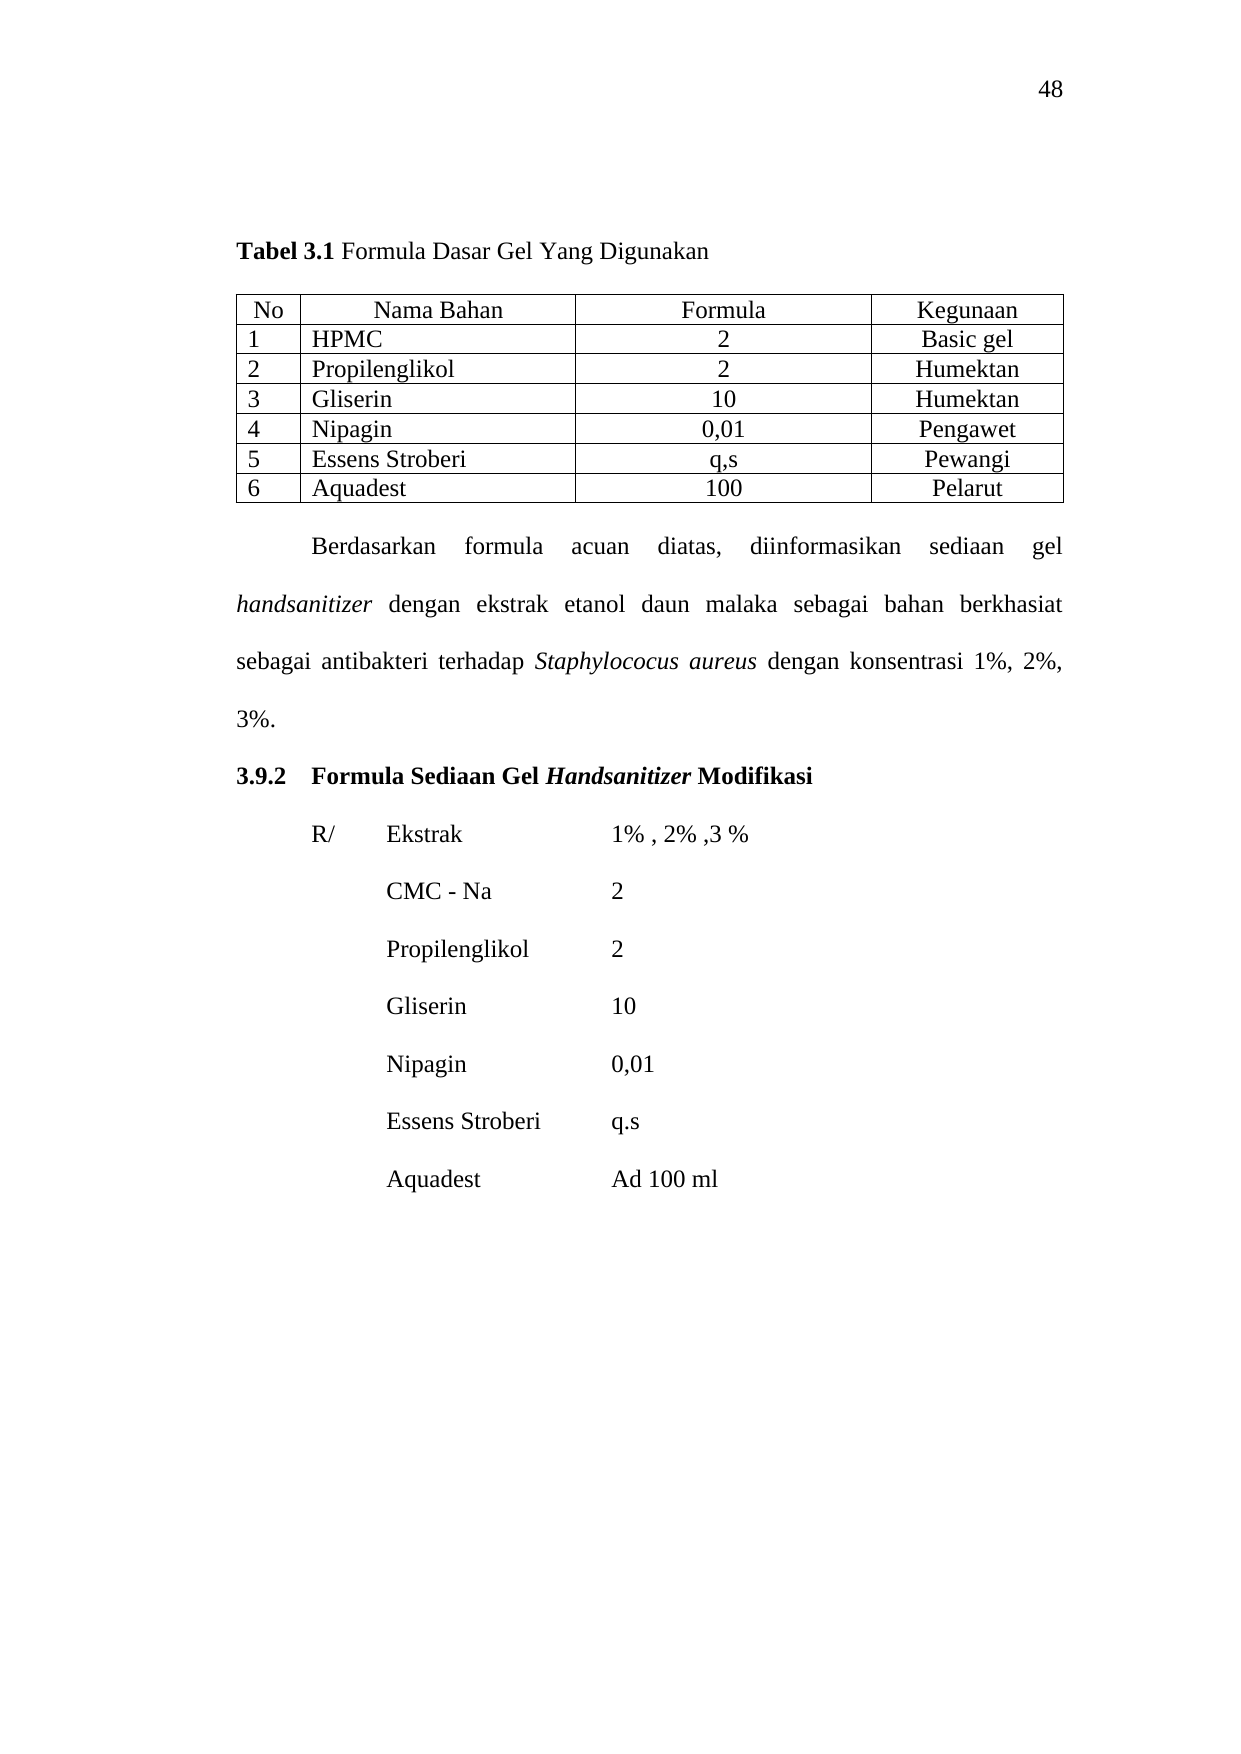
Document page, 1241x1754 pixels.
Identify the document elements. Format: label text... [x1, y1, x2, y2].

table_cell 100 [576, 474, 871, 502]
text Tabel 3.1 Formula Dasar Gel Yang Digunakan [236, 236, 1063, 265]
table_cell Nipagin [301, 414, 575, 443]
list Formula Sediaan Gel Handsanitizer Modifikasi [236, 761, 1063, 790]
text Propilenglikol 2 [236, 934, 1063, 963]
text Berdasarkan formula acuan diatas, diinformasikan sediaan gel handsanitizer dengan ekstrak etanol daun malaka sebagai bahan berkhasiat sebagai antibakteri terhadap Staphylococus aureus dengan konsentrasi 1%, 2%, 3%. [236, 531, 1063, 733]
table_cell Pewangi [872, 444, 1063, 472]
table_cell 6 [237, 474, 300, 502]
table_cell 4 [237, 414, 300, 443]
table_cell 10 [576, 384, 871, 413]
table_header No [237, 295, 300, 323]
table_cell 2 [576, 325, 871, 353]
text Nipagin 0,01 [236, 1049, 1063, 1078]
table_cell 5 [237, 444, 300, 472]
table_cell 1 [237, 325, 300, 353]
table_cell Gliserin [301, 384, 575, 413]
table_cell Humektan [872, 384, 1063, 413]
text Gliserin 10 [236, 991, 1063, 1020]
table_cell Pelarut [872, 474, 1063, 502]
table_cell Humektan [872, 354, 1063, 383]
table_cell Essens Stroberi [301, 444, 575, 472]
table_cell Pengawet [872, 414, 1063, 443]
table_cell Aquadest [301, 474, 575, 502]
table_cell Propilenglikol [301, 354, 575, 383]
text Essens Stroberi q.s [236, 1106, 1063, 1135]
table_cell 0,01 [576, 414, 871, 443]
table_cell 3 [237, 384, 300, 413]
table_cell q,s [576, 444, 871, 472]
text R/ Ekstrak 1% , 2% ,3 % [236, 819, 1063, 848]
table_cell HPMC [301, 325, 575, 353]
table_header Kegunaan [872, 295, 1063, 323]
table_cell Basic gel [872, 325, 1063, 353]
text Aquadest Ad 100 ml [236, 1164, 1063, 1193]
table_cell 2 [576, 354, 871, 383]
text CMC - Na 2 [386, 876, 1063, 905]
table_cell 2 [237, 354, 300, 383]
table_header Formula [576, 295, 871, 323]
table_header Nama Bahan [301, 295, 575, 323]
